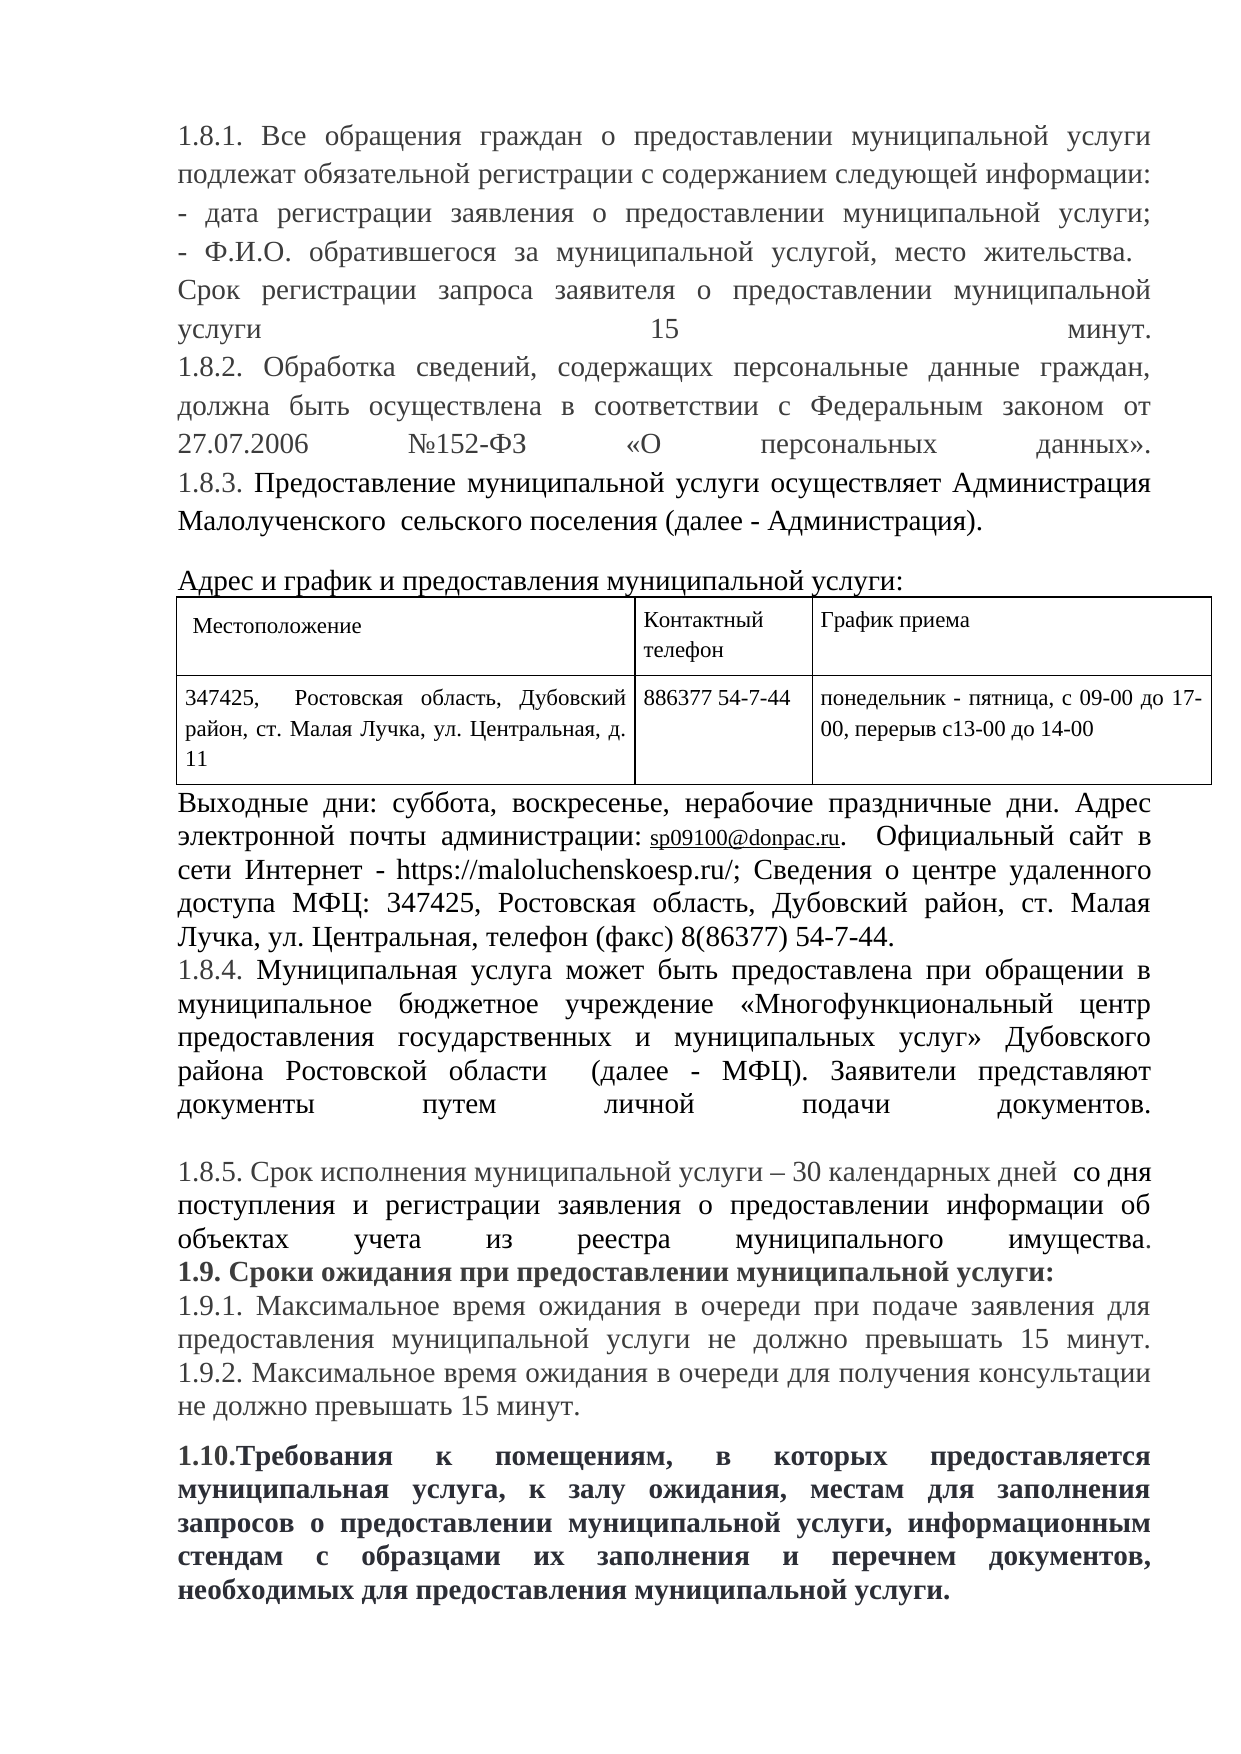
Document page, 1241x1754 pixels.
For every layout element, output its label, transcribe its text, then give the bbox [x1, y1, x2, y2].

text 1.8.1. Все обращения граждан о предоставлении муниципальной услуги подлежат обязательной регистрации с содержанием следующей информации: - дата регистрации заявления о предоставлении муниципальной услуги; - Ф.И.О. обратившегося за муниципальной услугой, место жительства. Срок регистрации запроса заявителя о предоставлении муниципальной услуги 15 минут. 1.8.2. Обработка сведений, содержащих персональные данные граждан, должна быть осуществлена в соответствии с Федеральным законом от 27.07.2006 №152-ФЗ «О персональных данных». 1.8.3. Предоставление муниципальной услуги осуществляет Администрация Малолученского сельского поселения (далее - Администрация). [177, 118, 1152, 537]
text 1.8.4. Муниципальная услуга может быть предоставлена при обращении в муниципальное бюджетное учреждение «Многофункциональный центр предоставления государственных и муниципальных услуг» Дубовского района Ростовской области (далее - МФЦ). Заявители представляют документы путем личной подачи документов. 1.8.5. Срок исполнения муниципальной услуги – 30 календарных дней со дня поступления и регистрации заявления о предоставлении информации об объектах учета из реестра муниципального имущества. 1.9. Сроки ожидания при предоставлении муниципальной услуги: [177, 952, 1152, 1288]
table_cell 886377 54-7-44 [636, 676, 812, 784]
text 1.10.Требования к помещениям, в которых предоставляется муниципальная услуга, к залу ожидания, местам для заполнения запросов о предоставлении муниципальной услуги, информационным стендам с образцами их заполнения и перечнем документов, необходимых для предоставления муниципальной услуги. [177, 1438, 1152, 1605]
text 1.9.1. Максимальное время ожидания в очереди при подаче заявления для предоставления муниципальной услуги не должно превышать 15 минут. 1.9.2. Максимальное время ожидания в очереди для получения консультации не должно превышать 15 минут. [177, 1288, 1152, 1422]
table_cell понедельник - пятница, с 09-00 до 17-00, перерыв с13-00 до 14-00 [813, 676, 1211, 784]
table_header Контактный телефон [636, 598, 812, 675]
table_cell 347425, Ростовская область, Дубовский район, ст. Малая Лучка, ул. Центральная, д. 11 [177, 676, 634, 784]
text Выходные дни: суббота, воскресенье, нерабочие праздничные дни. Адрес электронной почты администрации: sp09100@donpac.ru. Официальный сайт в сети Интернет - https://maloluchenskoesp.ru/; Сведения о центре удаленного доступа МФЦ: 347425, Ростовская область, Дубовский район, ст. Малая Лучка, ул. Центральная, телефон (факс) 8(86377) 54-7-44. [177, 785, 1152, 952]
table_header График приема [813, 598, 1211, 675]
text Адрес и график и предоставления муниципальной услуги: [177, 563, 1152, 596]
table_header Местоположение [177, 598, 634, 675]
